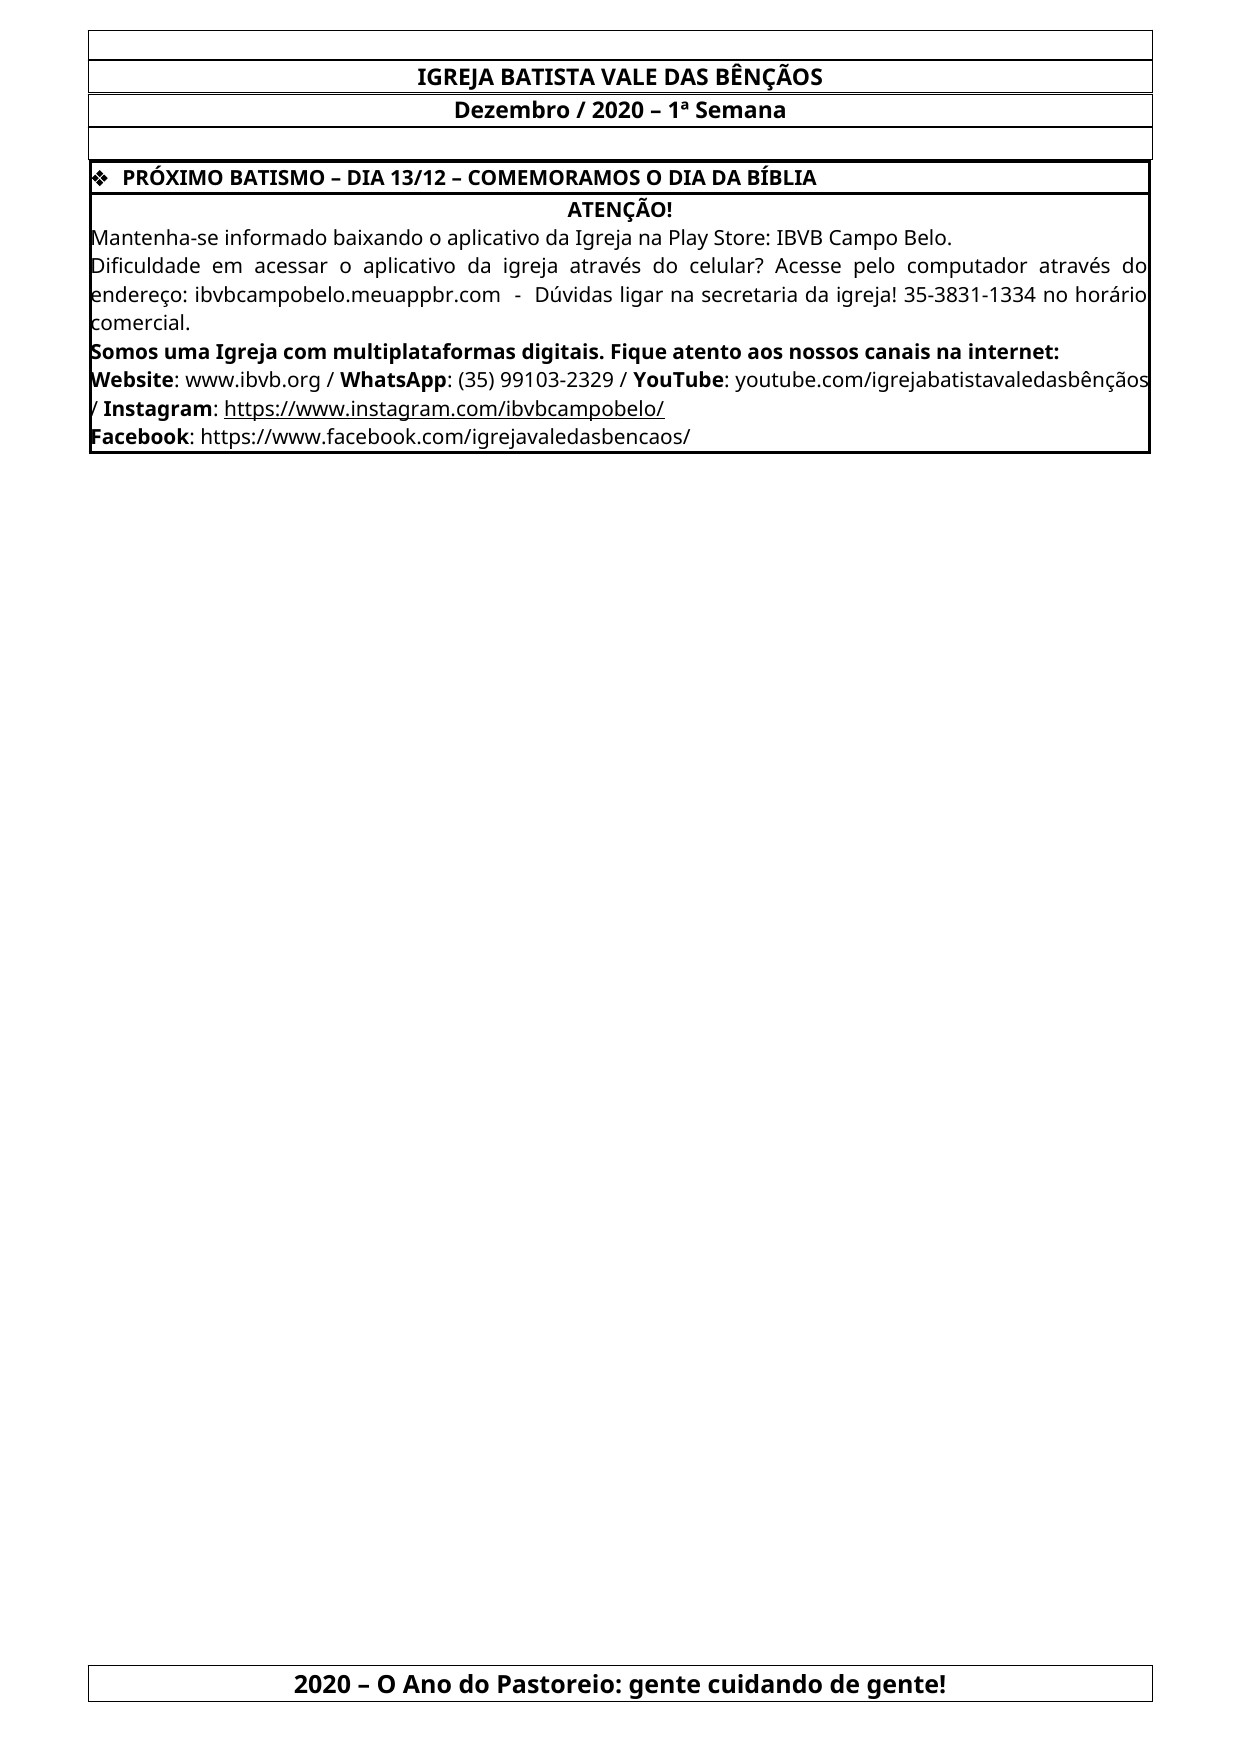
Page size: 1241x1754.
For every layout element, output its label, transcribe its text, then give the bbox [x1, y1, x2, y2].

table_cell ATENÇÃO! Mantenha-se informado baixando o aplicativo da Igreja na Play Store: IBVB Campo Belo. Dificuldade em acessar o aplicativo da igreja através do celular? Acesse pelo computador através do endereço: ibvbcampobelo.meuappbr.com - Dúvidas ligar na secretaria da igreja! 35-3831-1334 no horário comercial. Somos uma Igreja com multiplataformas digitais. Fique atento aos nossos canais na internet: Website: www.ibvb.org / WhatsApp: (35) 99103-2329 / YouTube: youtube.com/igrejabatistavaledasbênçãos / Instagram: https://www.instagram.com/ibvbcampobelo/ Facebook: https://www.facebook.com/igrejavaledasbencaos/ [92, 195, 1148, 451]
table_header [92, 163, 1148, 192]
